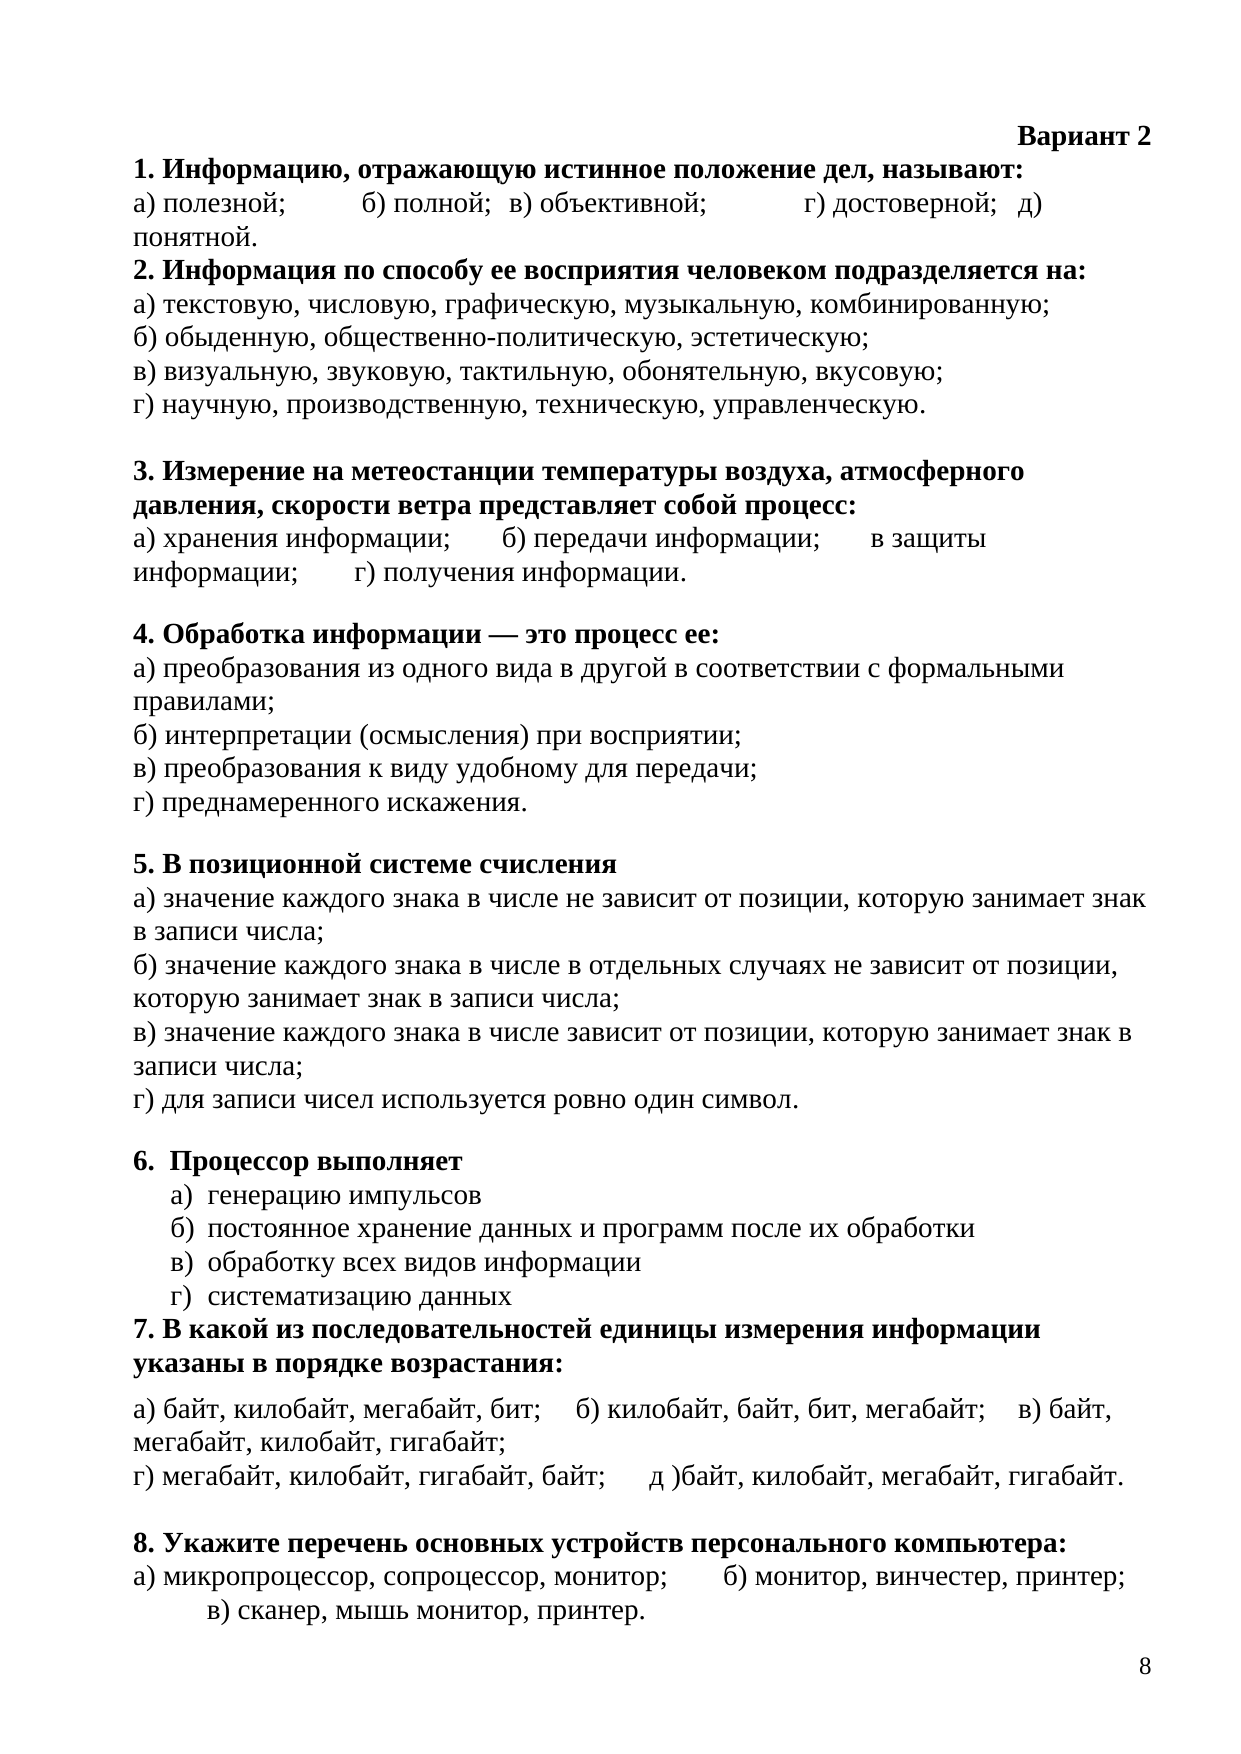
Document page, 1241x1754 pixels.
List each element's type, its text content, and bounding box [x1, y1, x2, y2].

text а) хранения информации; б) передачи информации; в защиты информации; г) получения информации. [133, 521, 1152, 588]
list обработку всех видов информации [170, 1244, 1152, 1278]
text Вариант 2 [133, 118, 1152, 152]
text 4. Обработка информации — это процесс ее: [133, 616, 1152, 650]
text б) обыденную, общественно-политическую, эстетическую; [133, 319, 1152, 353]
text г) преднамеренного искажения. [133, 784, 1152, 818]
text 3. Измерение на метеостанции температуры воздуха, атмосферного давления, скорости ветра представляет собой процесс: [133, 453, 1152, 521]
text а) текстовую, числовую, графическую, музыкальную, комбинированную; [133, 286, 1152, 319]
text а) байт, килобайт, мегабайт, бит; б) килобайт, байт, бит, мегабайт; в) байт, мегабайт, килобайт, гигабайт; [133, 1391, 1152, 1458]
text в) преобразования к виду удобному для передачи; [133, 751, 1152, 784]
text г) мегабайт, килобайт, гигабайт, байт; д )байт, килобайт, мегабайт, гигабайт. [133, 1458, 1152, 1491]
text г) для записи чисел используется ровно один символ. [133, 1081, 1152, 1115]
list систематизацию данных [170, 1278, 1152, 1311]
text б) значение каждого знака в числе в отдельных случаях не зависит от позиции, которую занимает знак в записи числа; [133, 947, 1152, 1014]
text 7. В какой из последовательностей единицы измерения информации указаны в порядке возрастания: [133, 1311, 1152, 1378]
text 5. В позиционной системе счисления [133, 846, 1152, 880]
text 1. Информацию, отражающую истинное положение дел, называют: [133, 152, 1152, 185]
text а) полезной; б) полной; в) объективной; г) достоверной; д) понятной. [133, 185, 1152, 252]
text г) научную, производственную, техническую, управленческую. [133, 386, 1152, 420]
text а) преобразования из одного вида в другой в соответствии с формальными правилами; [133, 650, 1152, 717]
text в) значение каждого знака в числе зависит от позиции, которую занимает знак в записи числа; [133, 1014, 1152, 1081]
text в) визуальную, звуковую, тактильную, обонятельную, вкусовую; [133, 353, 1152, 386]
list постоянное хранение данных и программ после их обработки [170, 1211, 1152, 1244]
text 8. Укажите перечень основных устройств персонального компьютера: [133, 1525, 1152, 1558]
text 2. Информация по способу ее восприятия человеком подразделяется на: [133, 252, 1152, 286]
list генерацию импульсов [170, 1177, 1152, 1211]
text а) микропроцессор, сопроцессор, монитор; б) монитор, винчестер, принтер; в) сканер, мышь монитор, принтер. [133, 1558, 1152, 1626]
text 6. Процессор выполняет [133, 1143, 1152, 1177]
text б) интерпретации (осмысления) при восприятии; [133, 717, 1152, 751]
text а) значение каждого знака в числе не зависит от позиции, которую занимает знак в записи числа; [133, 880, 1152, 947]
